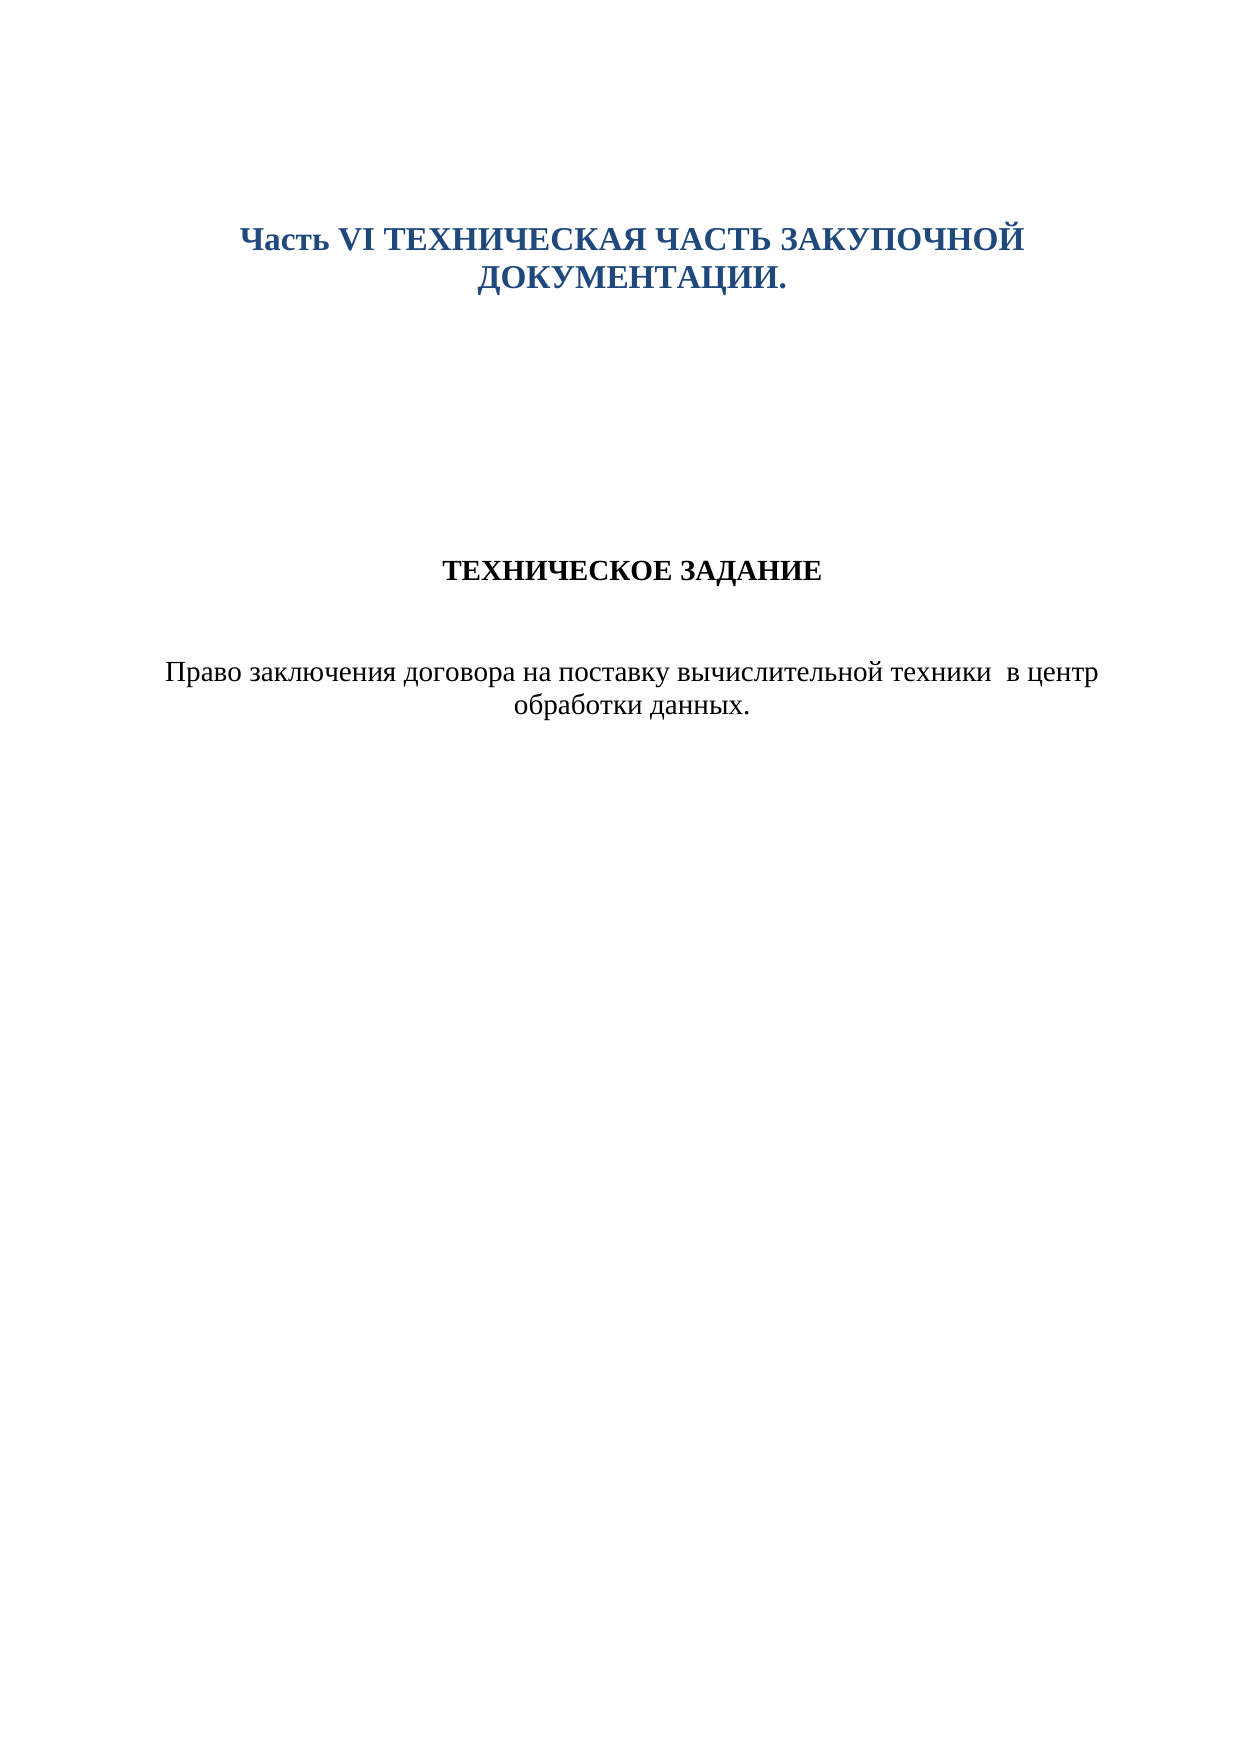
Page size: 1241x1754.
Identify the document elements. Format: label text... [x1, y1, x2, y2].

text Часть VI ТЕХНИЧЕСКАЯ ЧАСТЬ ЗАКУПОЧНОЙ ДОКУМЕНТАЦИИ. [112, 219, 1152, 295]
list Право заключения договора на поставку вычислительной техники в центр обработки данных. [112, 654, 1152, 721]
text Техническое задание [112, 553, 1152, 587]
